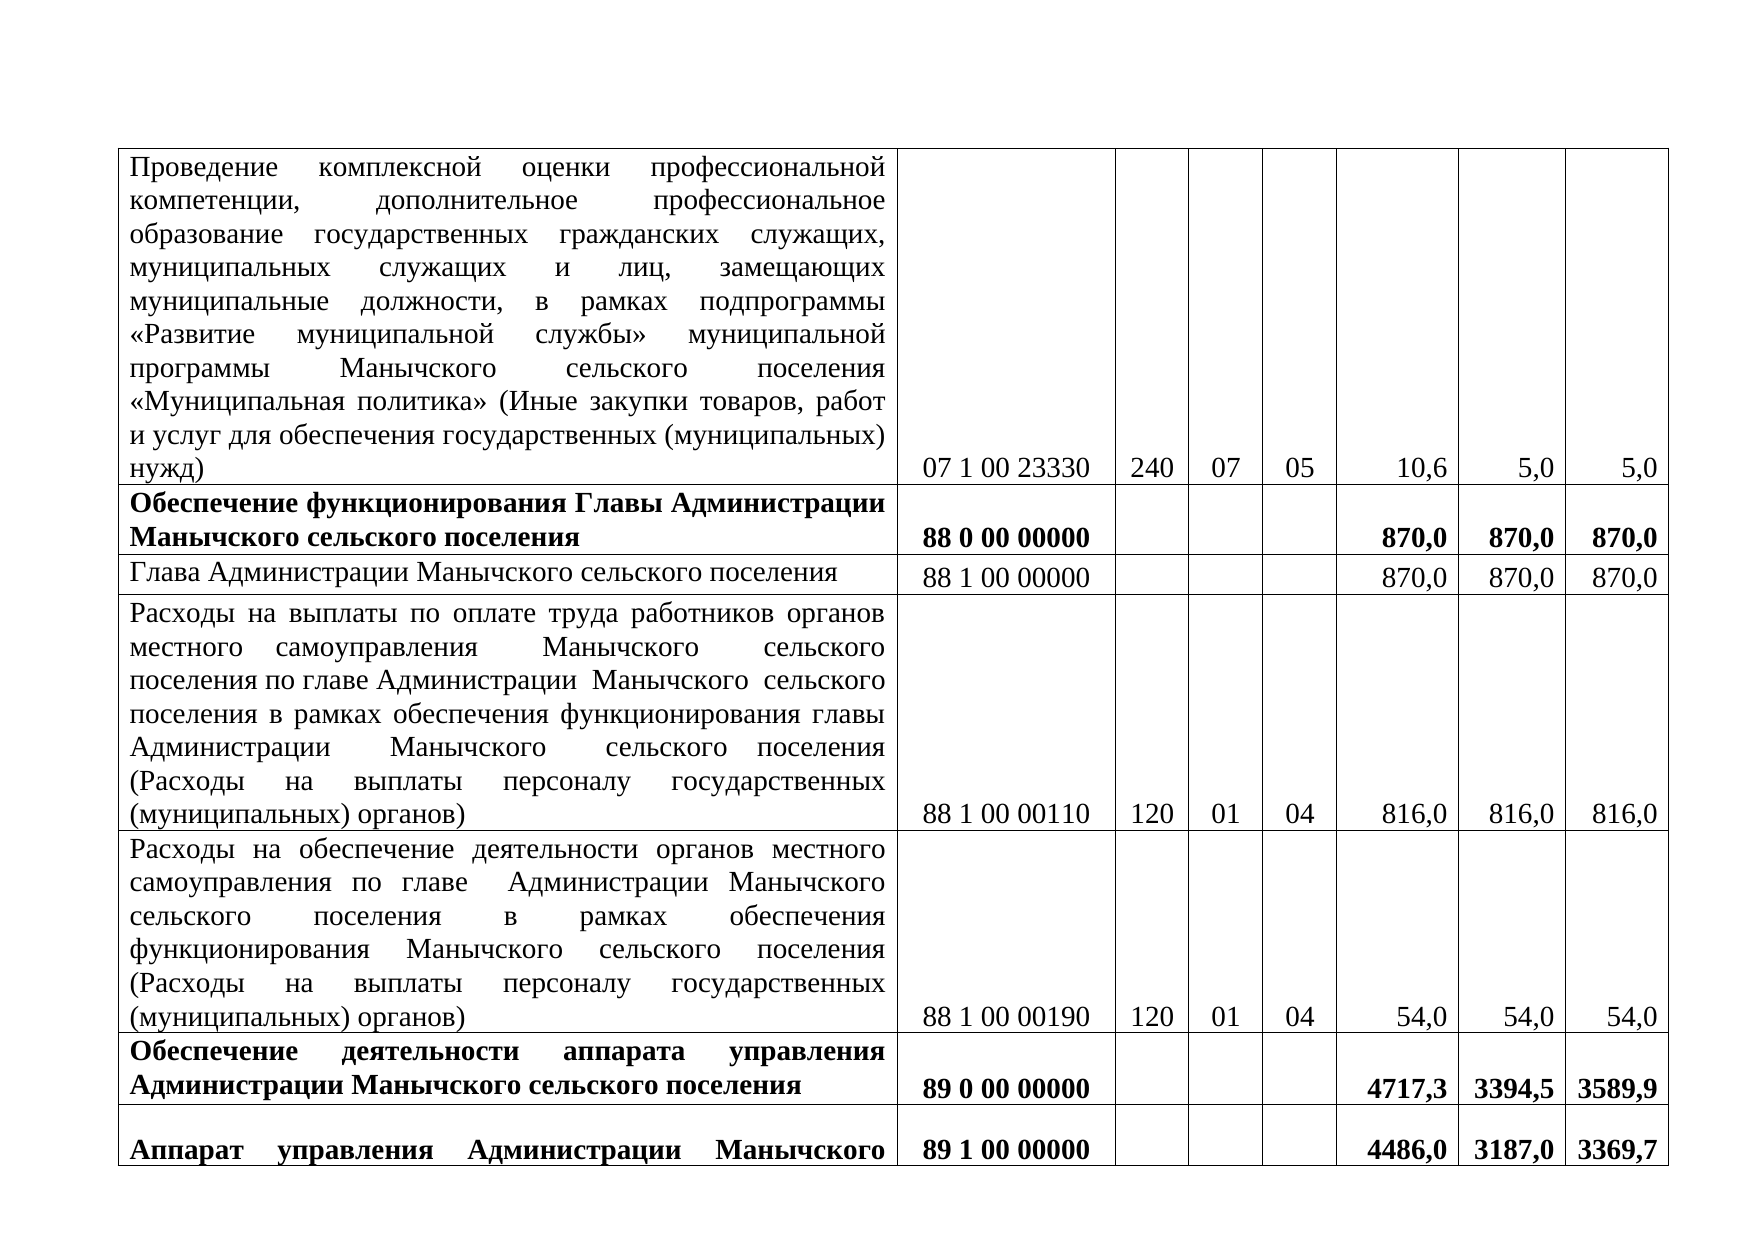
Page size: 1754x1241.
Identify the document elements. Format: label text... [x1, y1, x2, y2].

table_cell 816,0 [1337, 595, 1458, 830]
table_cell [1189, 485, 1262, 553]
table_cell [1263, 1105, 1336, 1165]
table_cell [1189, 555, 1262, 594]
table_cell 3589,9 [1566, 1033, 1668, 1104]
table_cell Глава Администрации Манычского сельского поселения [119, 555, 897, 594]
table_cell [1116, 485, 1188, 553]
table_cell [1116, 1105, 1188, 1165]
table_cell 04 [1263, 595, 1336, 830]
table_cell 05 [1263, 149, 1336, 484]
table_cell 88 0 00 00000 [898, 485, 1115, 553]
table_cell 870,0 [1566, 485, 1668, 553]
table_cell 3187,0 [1459, 1105, 1565, 1165]
table_cell 5,0 [1459, 149, 1565, 484]
table_cell 54,0 [1459, 831, 1565, 1032]
table_cell 4717,3 [1337, 1033, 1458, 1104]
table_cell Обеспечение деятельности аппарата управления Администрации Манычского сельского поселения [119, 1033, 897, 1104]
table_cell Проведение комплексной оценки профессиональной компетенции, дополнительное профессиональное образование государственных гражданских служащих, муниципальных служащих и лиц, замещающих муниципальные должности, в рамках подпрограммы «Развитие муниципальной службы» муниципальной программы Манычского сельского поселения «Муниципальная политика» (Иные закупки товаров, работ и услуг для обеспечения государственных (муниципальных) нужд) [119, 149, 897, 484]
table_cell 3369,7 [1566, 1105, 1668, 1165]
table_cell 07 1 00 23330 [898, 149, 1115, 484]
table_cell 120 [1116, 595, 1188, 830]
table_cell 816,0 [1566, 595, 1668, 830]
table_cell 10,6 [1337, 149, 1458, 484]
table_cell 54,0 [1566, 831, 1668, 1032]
table_cell 870,0 [1566, 555, 1668, 594]
table_cell 07 [1189, 149, 1262, 484]
table_cell 89 1 00 00000 [898, 1105, 1115, 1165]
table_cell 01 [1189, 831, 1262, 1032]
table_cell Расходы на выплаты по оплате труда работников органов местного самоуправления Манычского сельского поселения по главе Администрации Манычского сельского поселения в рамках обеспечения функционирования главы Администрации Манычского сельского поселения (Расходы на выплаты персоналу государственных (муниципальных) органов) [119, 595, 897, 830]
table_cell 01 [1189, 595, 1262, 830]
table_cell 870,0 [1337, 485, 1458, 553]
table_cell 240 [1116, 149, 1188, 484]
table_cell [1263, 485, 1336, 553]
table_cell [1189, 1033, 1262, 1104]
table_cell 89 0 00 00000 [898, 1033, 1115, 1104]
table_cell 4486,0 [1337, 1105, 1458, 1165]
table_cell [1263, 1033, 1336, 1104]
table_cell [1263, 555, 1336, 594]
table_cell 870,0 [1459, 485, 1565, 553]
table_cell [1116, 1033, 1188, 1104]
table_cell 870,0 [1337, 555, 1458, 594]
table_cell 04 [1263, 831, 1336, 1032]
table_cell 5,0 [1566, 149, 1668, 484]
table_cell 88 1 00 00110 [898, 595, 1115, 830]
table_cell 54,0 [1337, 831, 1458, 1032]
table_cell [119, 1105, 897, 1165]
table_cell [1116, 555, 1188, 594]
table_cell 816,0 [1459, 595, 1565, 830]
table_cell 120 [1116, 831, 1188, 1032]
table_cell 88 1 00 00000 [898, 555, 1115, 594]
table_cell 870,0 [1459, 555, 1565, 594]
table_cell [1189, 1105, 1262, 1165]
table_cell Обеспечение функционирования Главы Администрации Манычского сельского поселения [119, 485, 897, 553]
table_cell 88 1 00 00190 [898, 831, 1115, 1032]
table_cell 3394,5 [1459, 1033, 1565, 1104]
table_cell Расходы на обеспечение деятельности органов местного самоуправления по главе Администрации Манычского сельского поселения в рамках обеспечения функционирования Манычского сельского поселения (Расходы на выплаты персоналу государственных (муниципальных) органов) [119, 831, 897, 1032]
